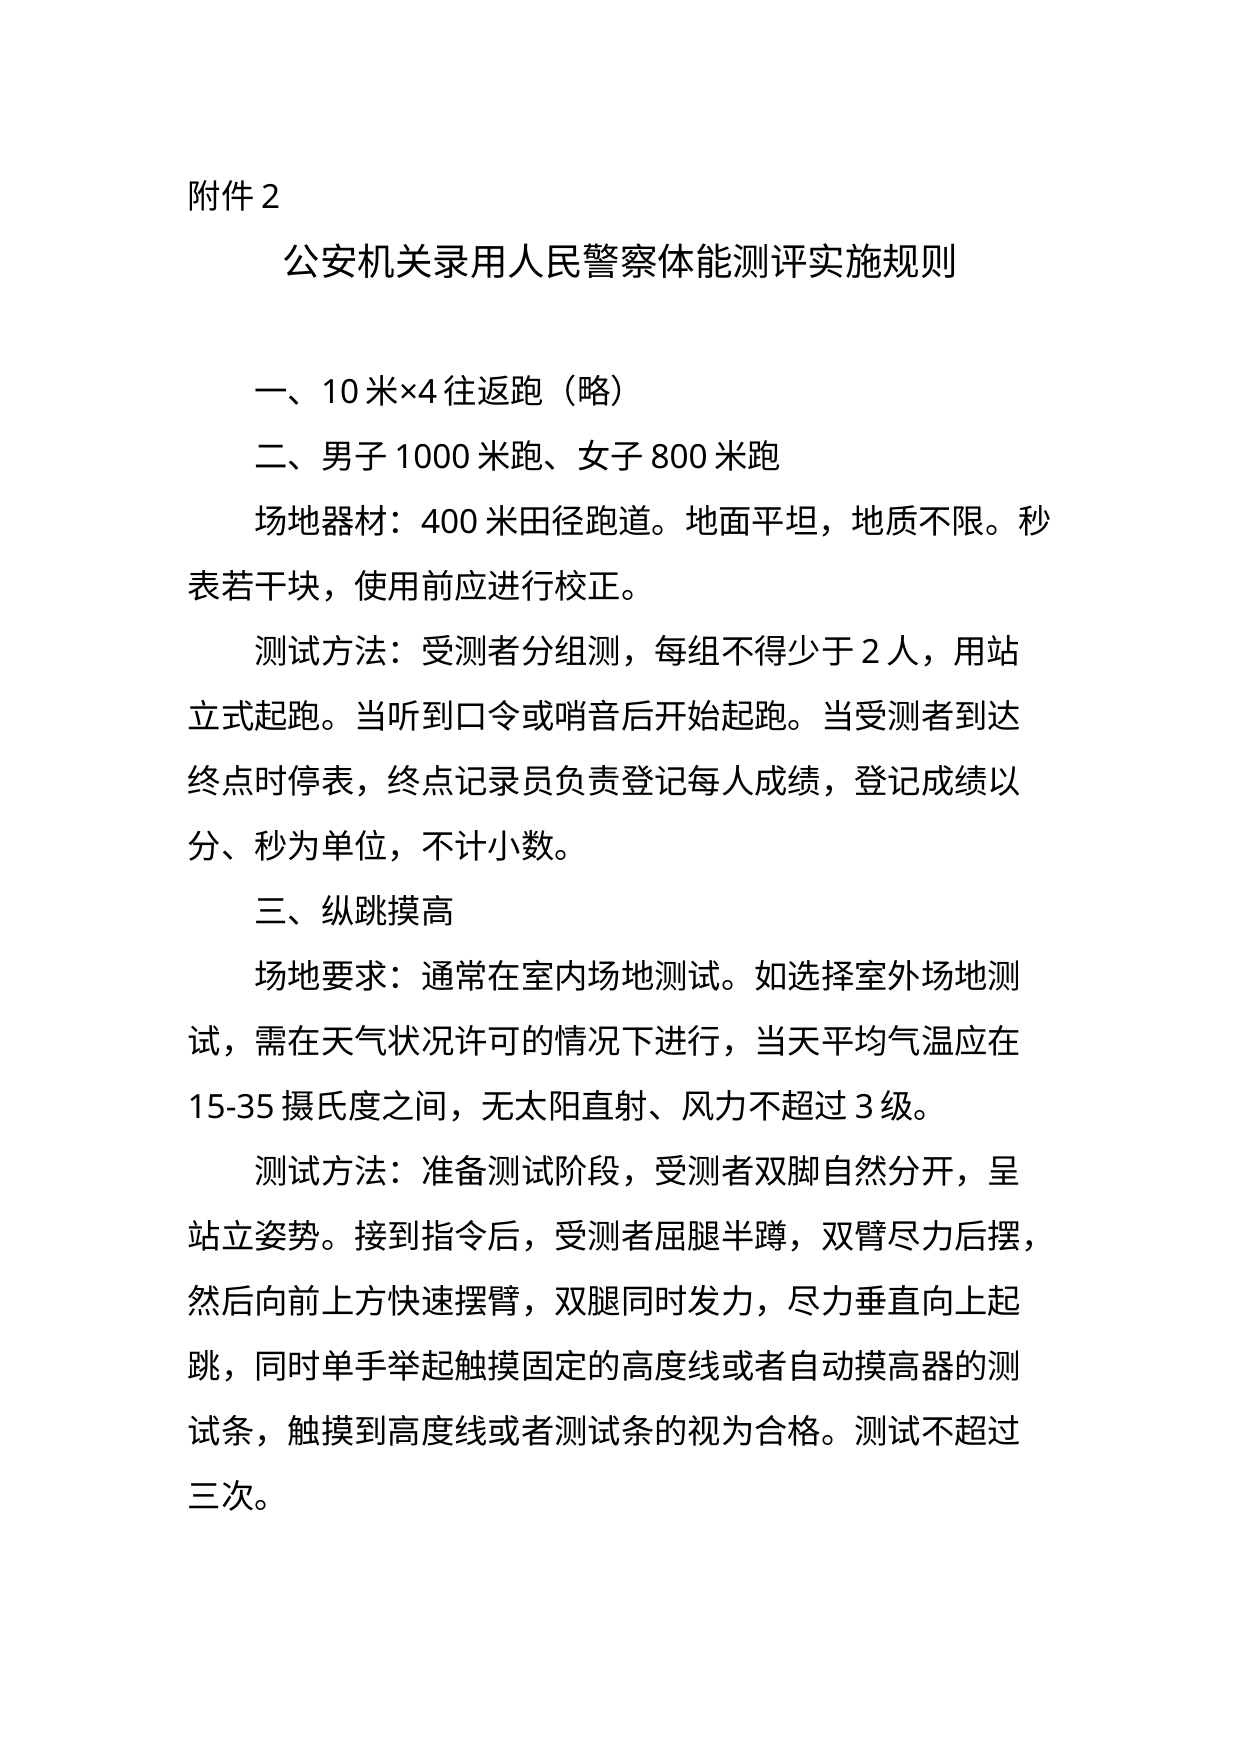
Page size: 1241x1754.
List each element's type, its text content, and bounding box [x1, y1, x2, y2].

text 测试方法：准备测试阶段，受测者双脚自然分开，呈站立姿势。接到指令后，受测者屈腿半蹲，双臂尽力后摆，然后向前上方快速摆臂，双腿同时发力，尽力垂直向上起跳，同时单手举起触摸固定的高度线或者自动摸高器的测试条，触摸到高度线或者测试条的视为合格。测试不超过三次。 [187, 1137, 1053, 1527]
text 附件2 [187, 162, 1053, 227]
text 测试方法：受测者分组测，每组不得少于2人，用站立式起跑。当听到口令或哨音后开始起跑。当受测者到达终点时停表，终点记录员负责登记每人成绩，登记成绩以分、秒为单位，不计小数。 [187, 617, 1053, 877]
text 三、纵跳摸高 [187, 877, 1053, 942]
text 场地器材：400米田径跑道。地面平坦，地质不限。秒表若干块，使用前应进行校正。 [187, 487, 1053, 617]
text 场地要求：通常在室内场地测试。如选择室外场地测试，需在天气状况许可的情况下进行，当天平均气温应在15-35摄氏度之间，无太阳直射、风力不超过3级。 [187, 942, 1053, 1137]
text 一、10米×4往返跑（略） [187, 357, 1053, 422]
text 公安机关录用人民警察体能测评实施规则 [187, 227, 1053, 292]
text 二、男子1000米跑、女子800米跑 [187, 422, 1053, 487]
